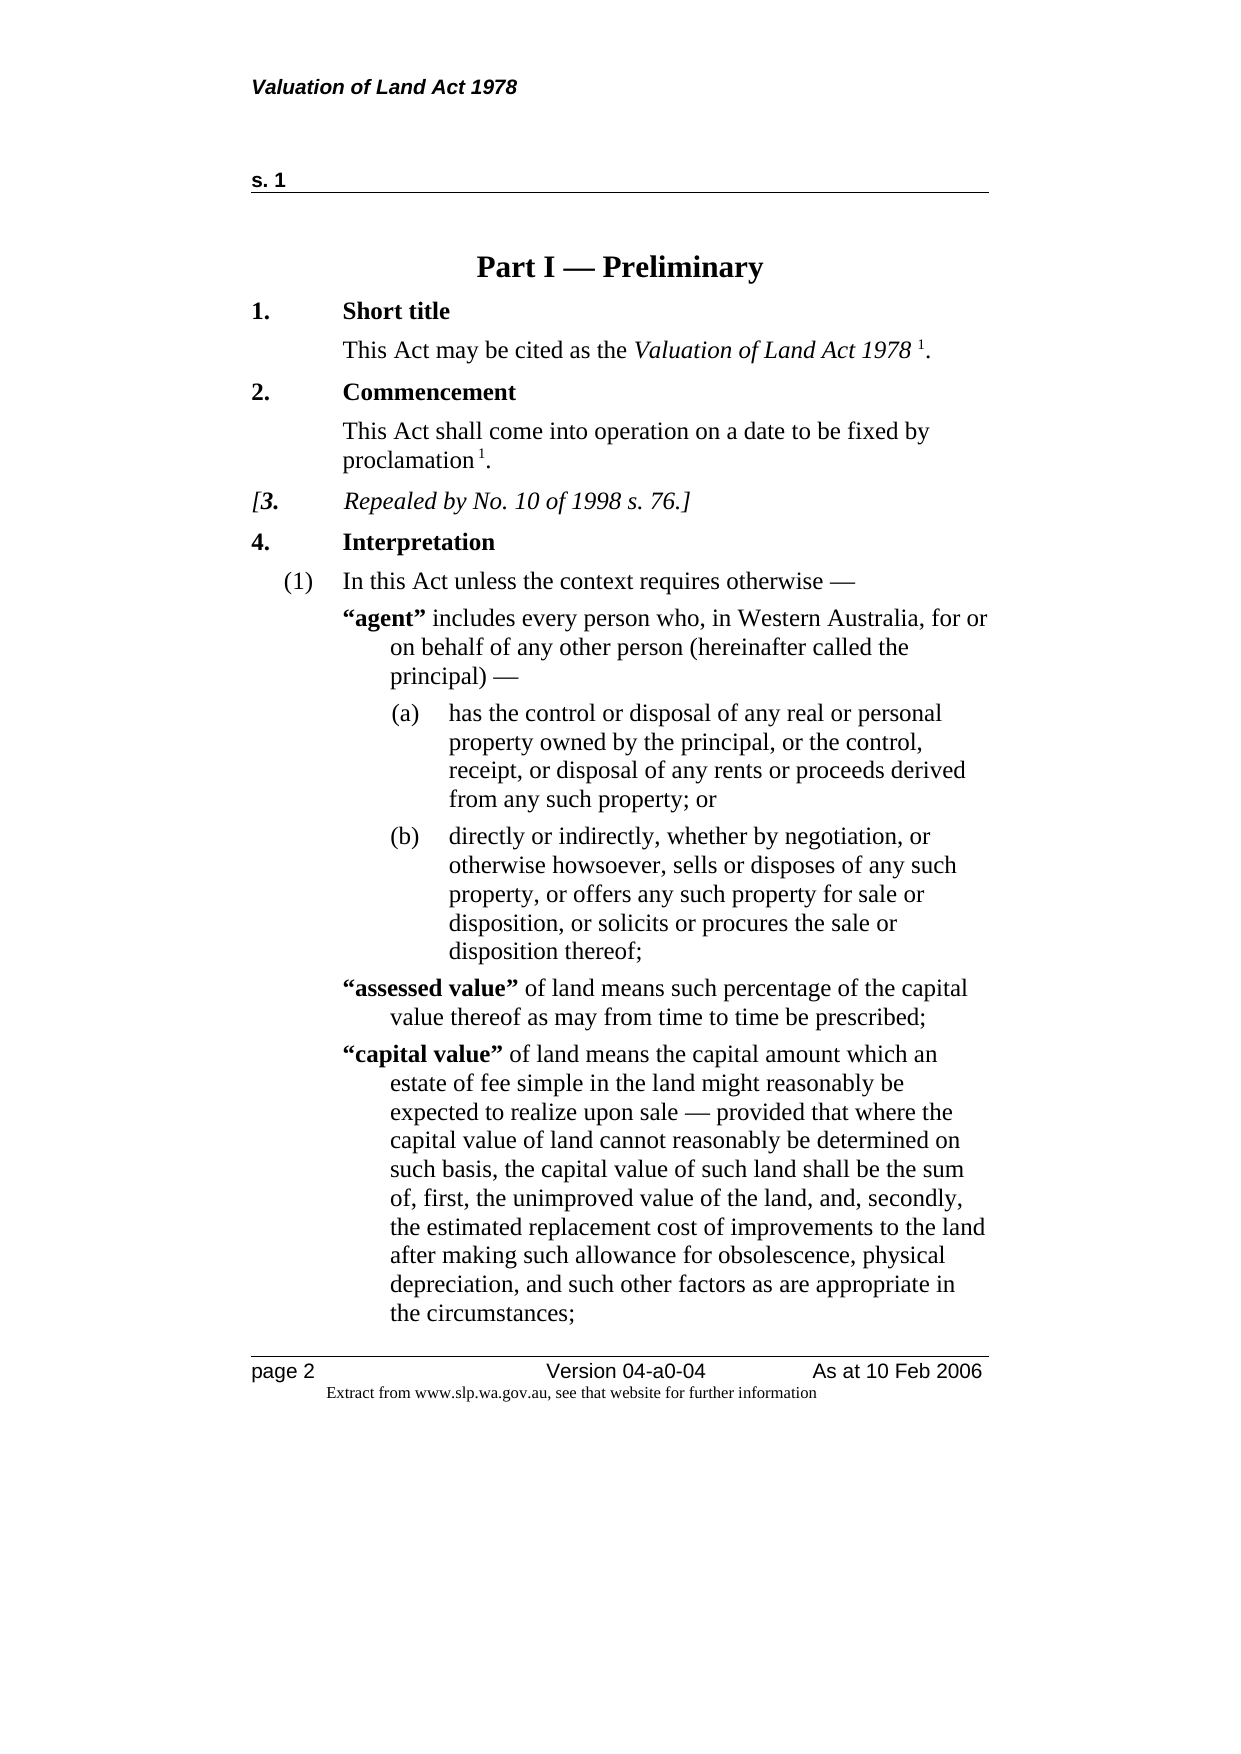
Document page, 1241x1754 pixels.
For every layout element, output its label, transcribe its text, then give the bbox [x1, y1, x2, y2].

text This Act may be cited as the Valuation of Land Act 1978 1. [251, 336, 989, 364]
text “assessed value” of land means such percentage of the capital value thereof as may from time to time be prescribed; [251, 973, 989, 1031]
subtitle Part I — Preliminary [251, 248, 989, 284]
subtitle 2. Commencement [251, 377, 989, 406]
text (1) In this Act unless the context requires otherwise — [251, 566, 989, 595]
subtitle 1. Short title [251, 296, 989, 325]
text (a) has the control or disposal of any real or personal property owned by the principal, or the control, receipt, or disposal of any rents or proceeds derived from any such property; or [251, 698, 989, 813]
text This Act shall come into operation on a date to be fixed by proclamation 1. [251, 416, 989, 473]
text “capital value” of land means the capital amount which an estate of fee simple in the land might reasonably be expected to realize upon sale — provided that where the capital value of land cannot reasonably be determined on such basis, the capital value of such land shall be the sum of, first, the unimproved value of the land, and, secondly, the estimated replacement cost of improvements to the land after making such allowance for obsolescence, physical depreciation, and such other factors as are appropriate in the circumstances; [251, 1039, 989, 1327]
text (b) directly or indirectly, whether by negotiation, or otherwise howsoever, sells or disposes of any such property, or offers any such property for sale or disposition, or solicits or procures the sale or disposition thereof; [251, 821, 989, 965]
text “agent” includes every person who, in Western Australia, for or on behalf of any other person (hereinafter called the principal) — [251, 603, 989, 690]
subtitle 4. Interpretation [251, 527, 989, 556]
text [3. Repealed by No. 10 of 1998 s. 76.] [251, 486, 989, 515]
